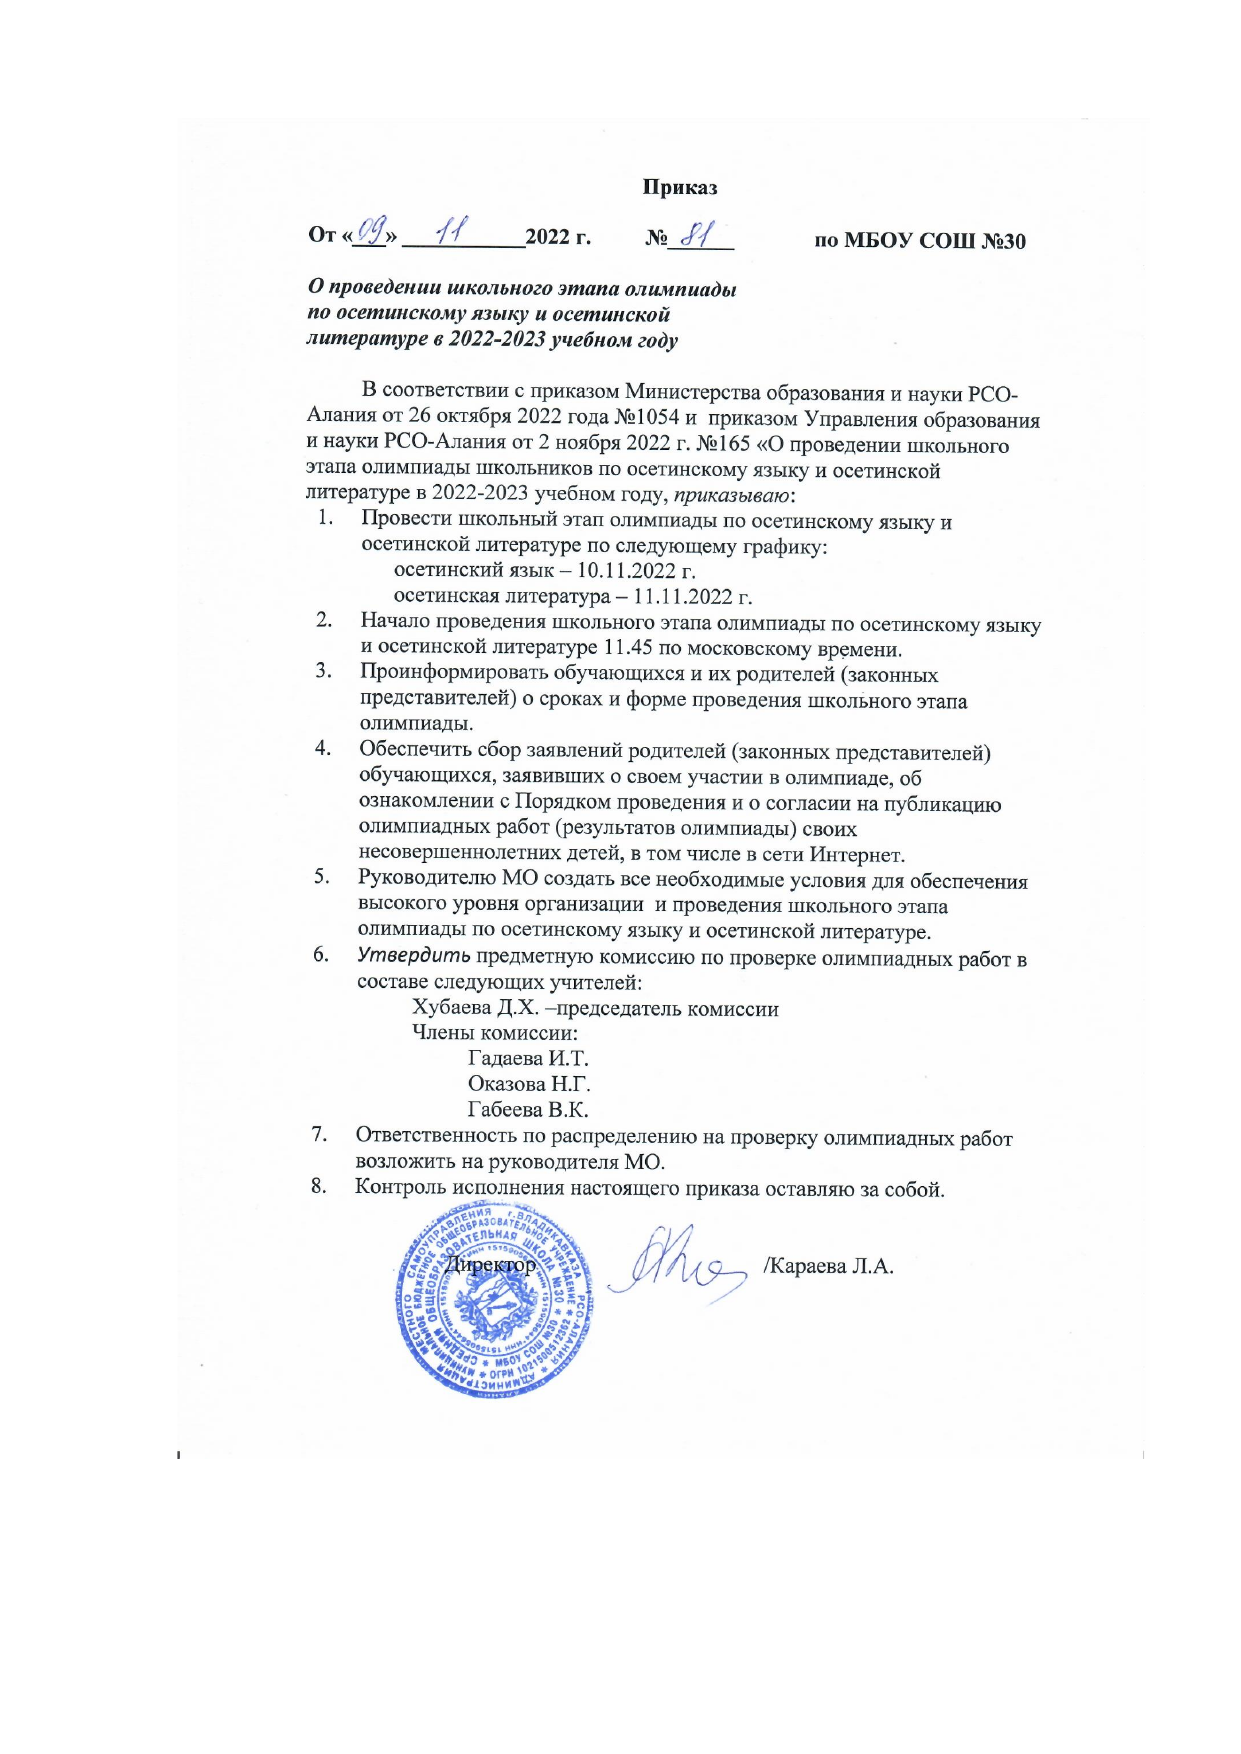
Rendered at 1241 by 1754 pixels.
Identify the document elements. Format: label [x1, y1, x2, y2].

picture [177, 118, 1152, 1459]
